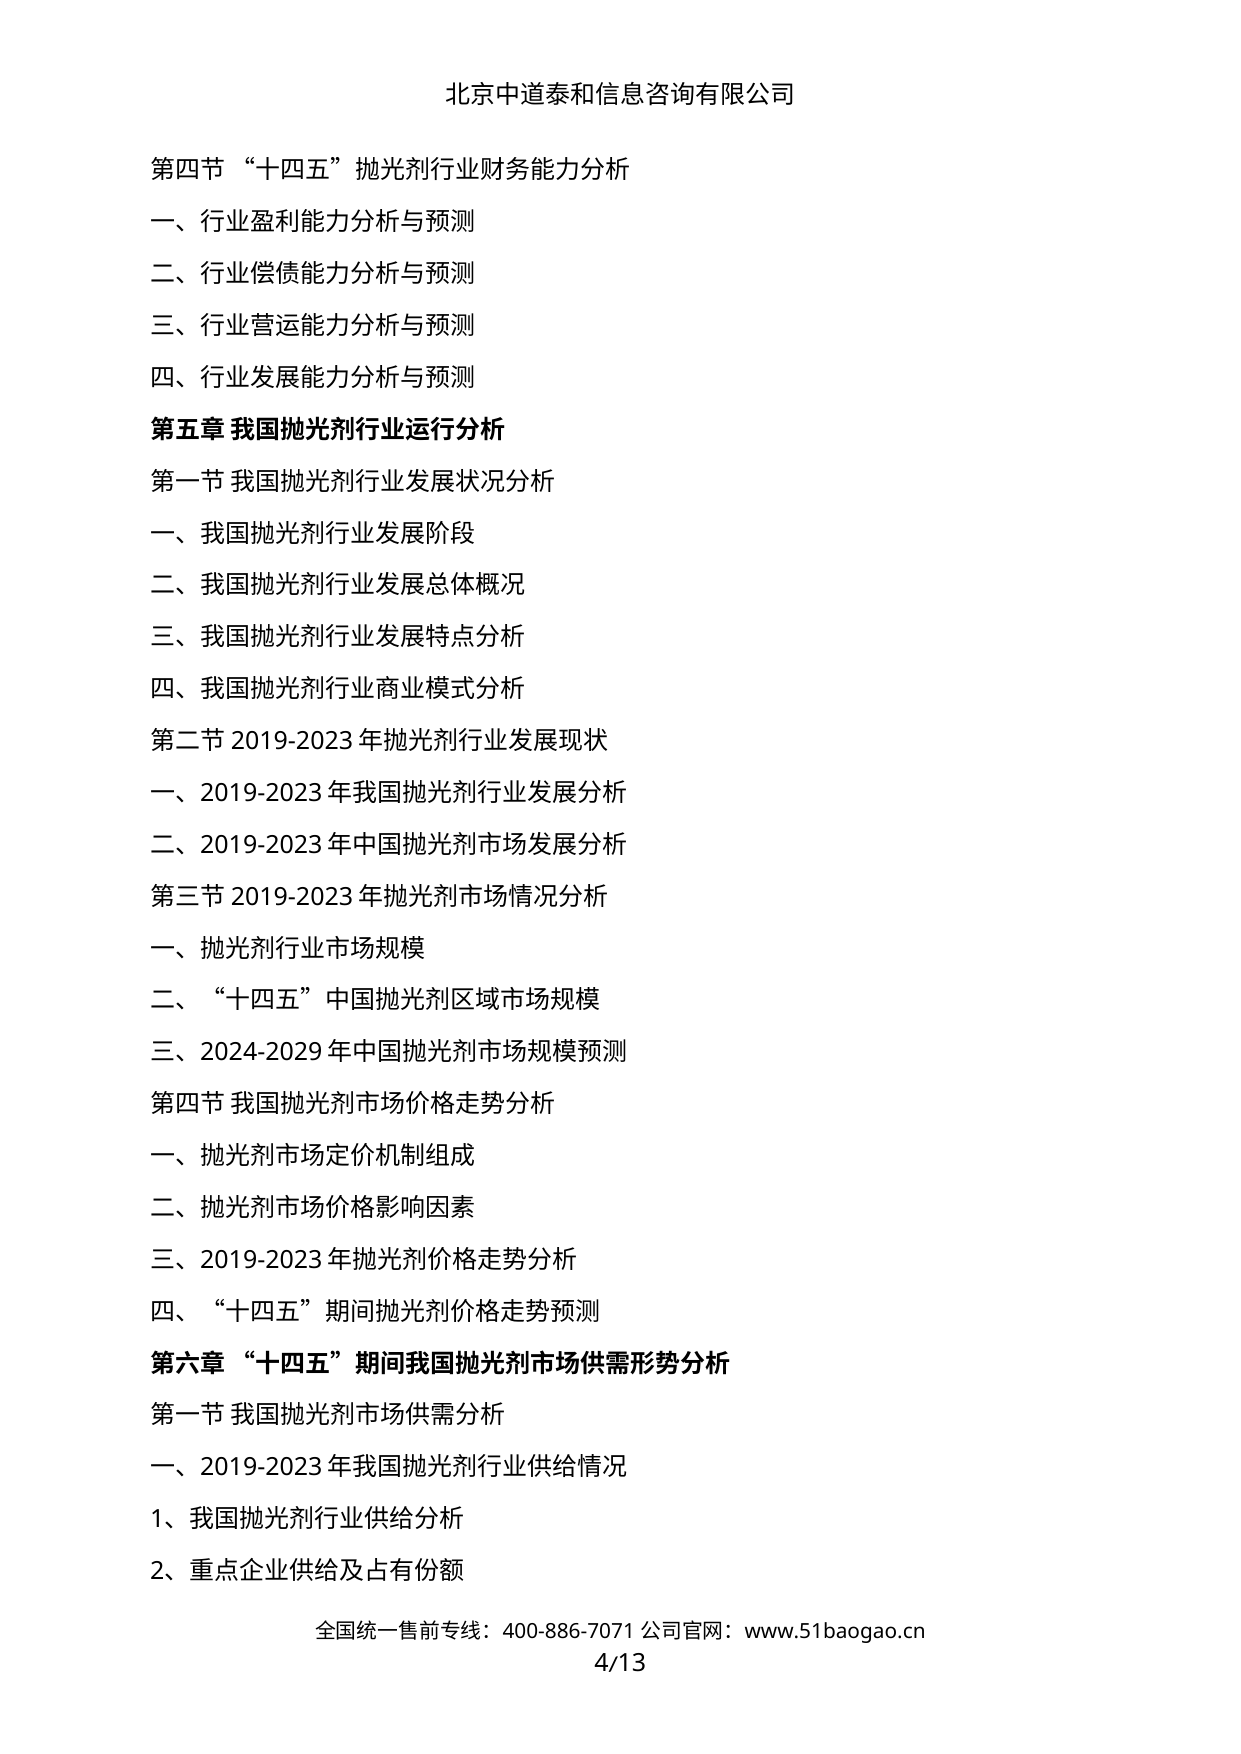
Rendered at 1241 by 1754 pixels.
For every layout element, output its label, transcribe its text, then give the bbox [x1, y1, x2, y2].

text 第五章 我国抛光剂行业运行分析 [150, 409, 1090, 446]
text 2、重点企业供给及占有份额 [150, 1551, 1090, 1587]
text 第四节 “十四五”抛光剂行业财务能力分析 [150, 150, 1090, 186]
text 三、2024-2029年中国抛光剂市场规模预测 [150, 1032, 1090, 1068]
text 一、2019-2023年我国抛光剂行业供给情况 [150, 1447, 1090, 1483]
text 三、2019-2023年抛光剂价格走势分析 [150, 1239, 1090, 1276]
text 二、抛光剂市场价格影响因素 [150, 1187, 1090, 1224]
text 一、我国抛光剂行业发展阶段 [150, 513, 1090, 549]
text 第二节 2019-2023年抛光剂行业发展现状 [150, 721, 1090, 757]
text 一、抛光剂市场定价机制组成 [150, 1136, 1090, 1172]
text 三、我国抛光剂行业发展特点分析 [150, 617, 1090, 653]
text 二、行业偿债能力分析与预测 [150, 254, 1090, 290]
text 四、行业发展能力分析与预测 [150, 357, 1090, 394]
text 二、2019-2023年中国抛光剂市场发展分析 [150, 824, 1090, 861]
text 一、抛光剂行业市场规模 [150, 928, 1090, 964]
text 四、“十四五”期间抛光剂价格走势预测 [150, 1291, 1090, 1327]
text 二、我国抛光剂行业发展总体概况 [150, 565, 1090, 601]
text 第六章 “十四五”期间我国抛光剂市场供需形势分析 [150, 1343, 1090, 1379]
text 一、行业盈利能力分析与预测 [150, 202, 1090, 238]
text 一、2019-2023年我国抛光剂行业发展分析 [150, 772, 1090, 809]
text 二、“十四五”中国抛光剂区域市场规模 [150, 980, 1090, 1016]
text 第一节 我国抛光剂市场供需分析 [150, 1395, 1090, 1431]
text 四、我国抛光剂行业商业模式分析 [150, 669, 1090, 705]
text 第四节 我国抛光剂市场价格走势分析 [150, 1084, 1090, 1120]
text 1、我国抛光剂行业供给分析 [150, 1499, 1090, 1535]
text 三、行业营运能力分析与预测 [150, 306, 1090, 342]
text 第一节 我国抛光剂行业发展状况分析 [150, 461, 1090, 497]
text 第三节 2019-2023年抛光剂市场情况分析 [150, 876, 1090, 912]
